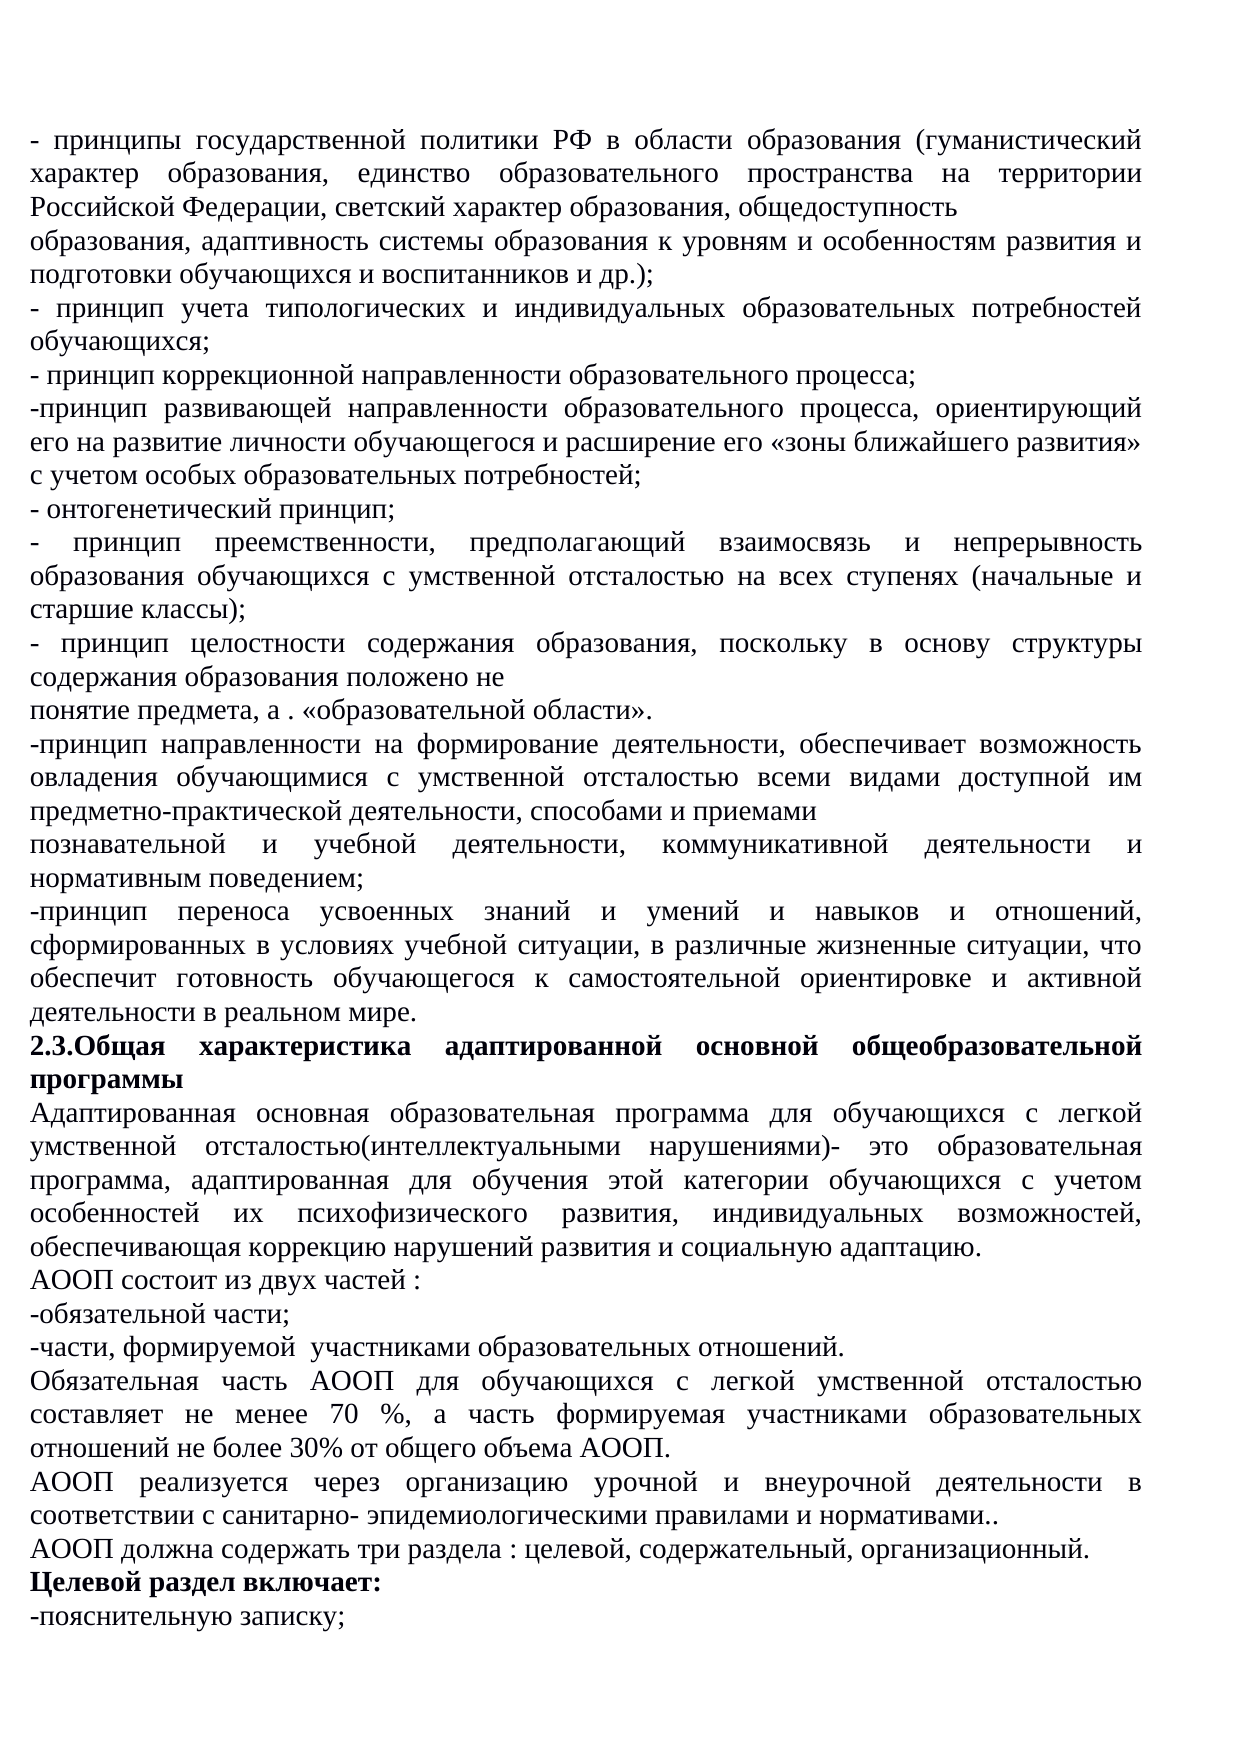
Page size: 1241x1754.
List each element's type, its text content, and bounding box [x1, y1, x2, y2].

text образования, адаптивность системы образования к уровням и особенностям развития и подготовки обучающихся и воспитанников и др.); [29, 223, 1143, 290]
text познавательной и учебной деятельности, коммуникативной деятельности и нормативным поведением; [29, 826, 1143, 893]
text -части, формируемой участниками образовательных отношений. [29, 1329, 1143, 1363]
text -принцип направленности на формирование деятельности, обеспечивает возможность овладения обучающимися с умственной отсталостью всеми видами доступной им предметно-практической деятельности, способами и приемами [29, 726, 1143, 826]
text - принцип коррекционной направленности образовательного процесса; [29, 357, 1143, 390]
text Адаптированная основная образовательная программа для обучающихся с легкой умственной отсталостью(интеллектуальными нарушениями)- это образовательная программа, адаптированная для обучения этой категории обучающихся с учетом особенностей их психофизического развития, индивидуальных возможностей, обеспечивающая коррекцию нарушений развития и социальную адаптацию. [29, 1095, 1143, 1262]
text - принципы государственной политики РФ в области образования (гуманистический характер образования, единство образовательного пространства на территории Российской Федерации, светский характер образования, общедоступность [29, 122, 1143, 223]
text АООП реализуется через организацию урочной и внеурочной деятельности в соответствии с санитарно- эпидемиологическими правилами и нормативами.. [29, 1464, 1143, 1531]
text - онтогенетический принцип; [29, 491, 1143, 524]
text -принцип развивающей направленности образовательного процесса, ориентирующий его на развитие личности обучающегося и расширение его «зоны ближайшего развития» с учетом особых образовательных потребностей; [29, 390, 1143, 491]
text Обязательная часть АООП для обучающихся с легкой умственной отсталостью составляет не менее 70 %, а часть формируемая участниками образовательных отношений не более 30% от общего объема АООП. [29, 1363, 1143, 1464]
text - принцип целостности содержания образования, поскольку в основу структуры содержания образования положено не [29, 625, 1143, 692]
text АООП должна содержать три раздела : целевой, содержательный, организационный. [29, 1531, 1143, 1564]
text Целевой раздел включает: [29, 1564, 1143, 1598]
text АООП состоит из двух частей : [29, 1262, 1143, 1296]
text - принцип преемственности, предполагающий взаимосвязь и непрерывность образования обучающихся с умственной отсталостью на всех ступенях (начальные и старшие классы); [29, 524, 1143, 625]
text понятие предмета, а . «образовательной области». [29, 692, 1143, 726]
text - принцип учета типологических и индивидуальных образовательных потребностей обучающихся; [29, 290, 1143, 357]
text 2.3.Общая характеристика адаптированной основной общеобразовательной программы [29, 1028, 1143, 1095]
text -обязательной части; [29, 1296, 1143, 1329]
text -принцип переноса усвоенных знаний и умений и навыков и отношений, сформированных в условиях учебной ситуации, в различные жизненные ситуации, что обеспечит готовность обучающегося к самостоятельной ориентировке и активной деятельности в реальном мире. [29, 893, 1143, 1028]
text -пояснительную записку; [29, 1598, 1143, 1631]
